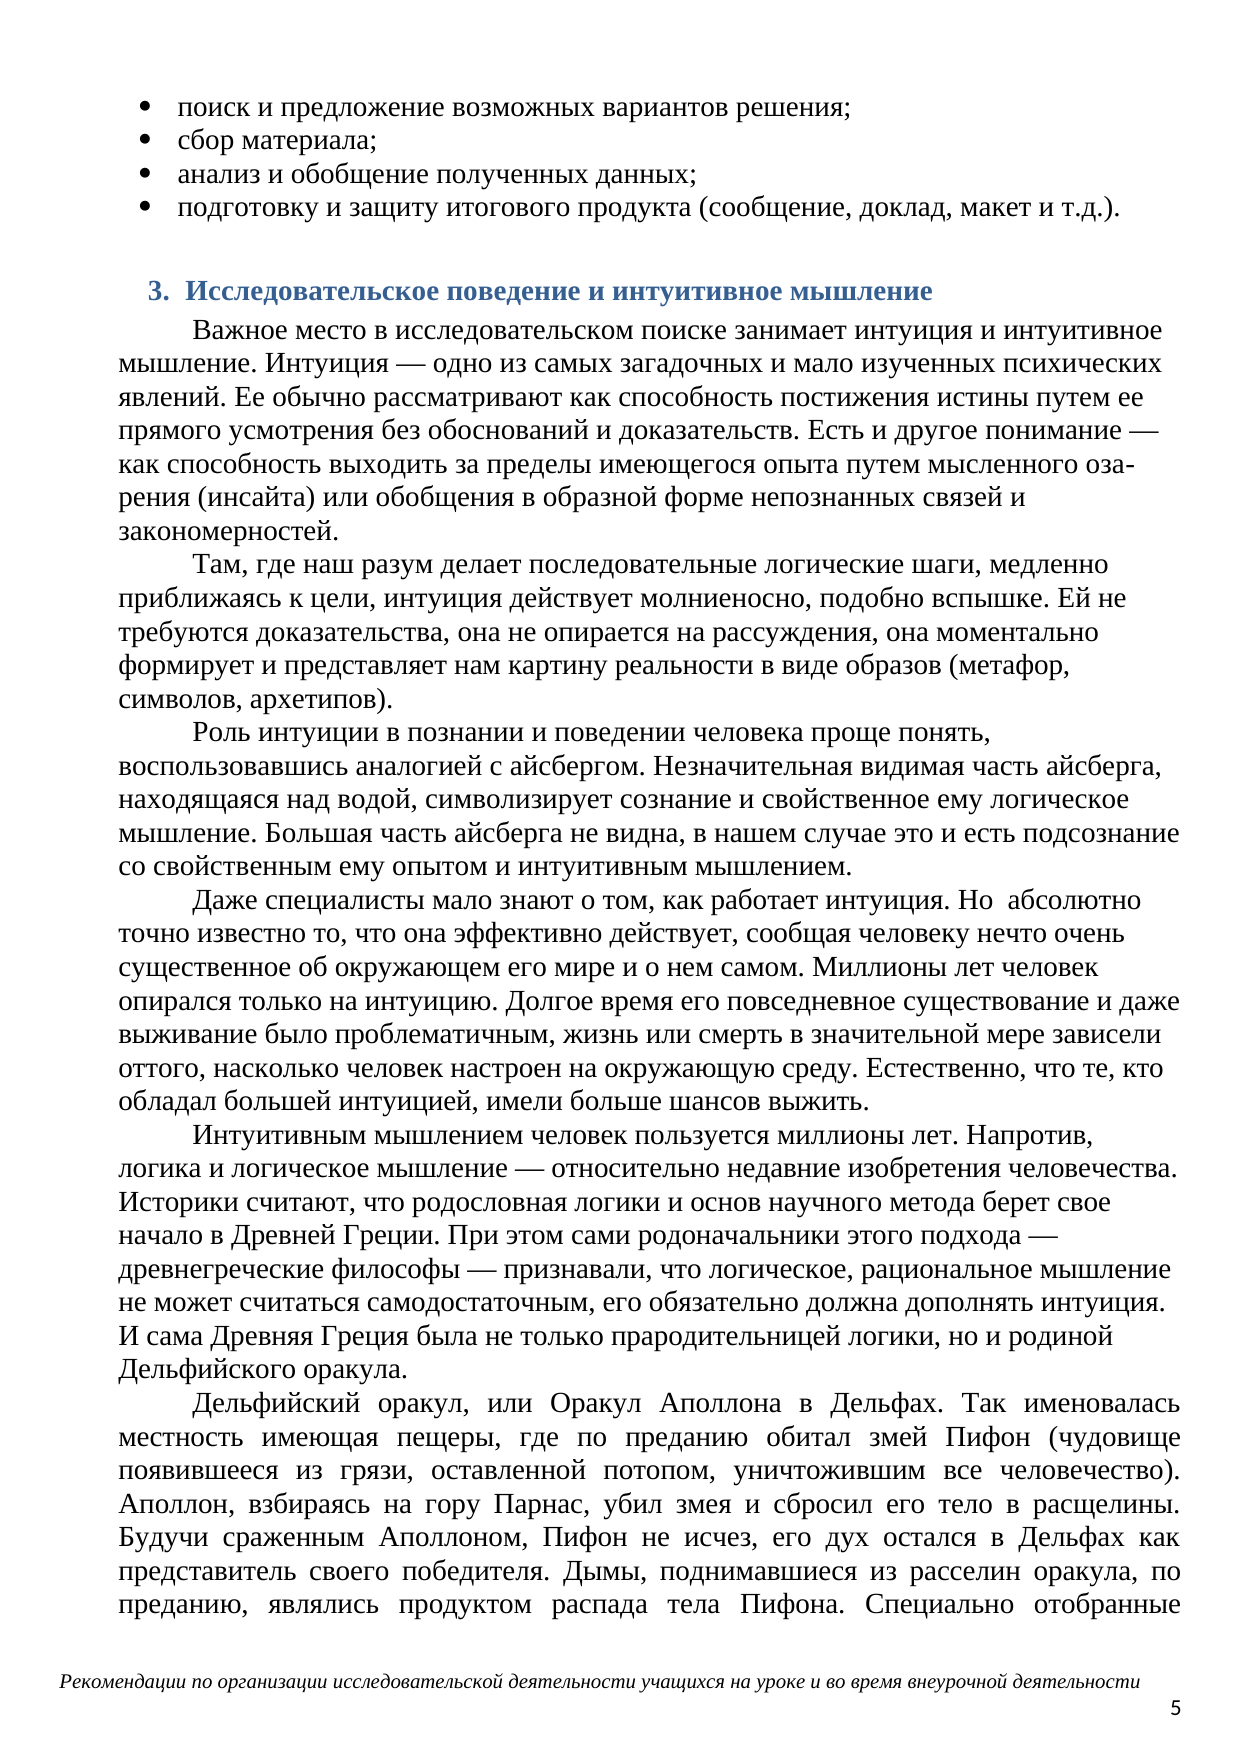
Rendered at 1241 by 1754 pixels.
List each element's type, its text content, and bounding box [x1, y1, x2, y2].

list анализ и обобщение полученных данных; [140, 156, 1181, 189]
text Роль интуиции в познании и поведении человека проще понять, воспользовавшись аналогией с айсбергом. Незначительная видимая часть айсберга, находящаяся над водой, символизирует сознание и свойственное ему логическое мышление. Большая часть айсберга не видна, в нашем случае это и есть подсознание со свойственным ему опытом и интуитивным мышлением. [118, 714, 1181, 882]
subtitle Исследовательское поведение и интуитивное мышление [148, 273, 1181, 307]
list сбор материала; [140, 122, 1181, 156]
text Важное место в исследовательском поиске занимает интуиция и интуитивное мышление. Интуиция — одно из самых загадочных и мало изученных психических явлений. Ее обычно рассматривают как способность постижения истины путем ее прямого усмотрения без обоснований и доказательств. Есть и другое понимание — как способность выходить за пределы имеющегося опыта путем мысленного озарения (инсайта) или обобщения в образной форме непознанных связей и закономерностей. [118, 312, 1181, 547]
text Там, где наш разум делает последовательные логические шаги, медленно приближаясь к цели, интуиция действует молниеносно, подобно вспышке. Ей не требуются доказательства, она не опирается на рассуждения, она моментально формирует и представляет нам картину реальности в виде образов (метафор, символов, архетипов). [118, 547, 1181, 714]
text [118, 1385, 1181, 1620]
list поиск и предложение возможных вариантов решения; [140, 89, 1181, 122]
text Интуитивным мышлением человек пользуется миллионы лет. Напротив, логика и логическое мышление — относительно недавние изобретения человечества. Историки считают, что родословная логики и основ научного метода берет свое начало в Древней Греции. При этом сами родоначальники этого подхода — древнегреческие философы — признавали, что логическое, рациональное мышление не может считаться самодостаточным, его обязательно должна дополнять интуиция. И сама Древняя Греция была не только прародительницей логики, но и родиной Дельфийского оракула. [118, 1117, 1181, 1385]
list подготовку и защиту итогового продукта (сообщение, доклад, макет и т.д.). [140, 189, 1181, 223]
text Даже специалисты мало знают о том, как работает интуиция. Но абсолютно точно известно то, что она эффективно действует, сообщая человеку нечто очень существенное об окружающем его мире и о нем самом. Миллионы лет человек опирался только на интуицию. Долгое время его повседневное существование и даже выживание было проблематичным, жизнь или смерть в значительной мере зависели оттого, насколько человек настроен на окружающую среду. Естественно, что те, кто обладал большей интуицией, имели больше шансов выжить. [118, 882, 1181, 1117]
